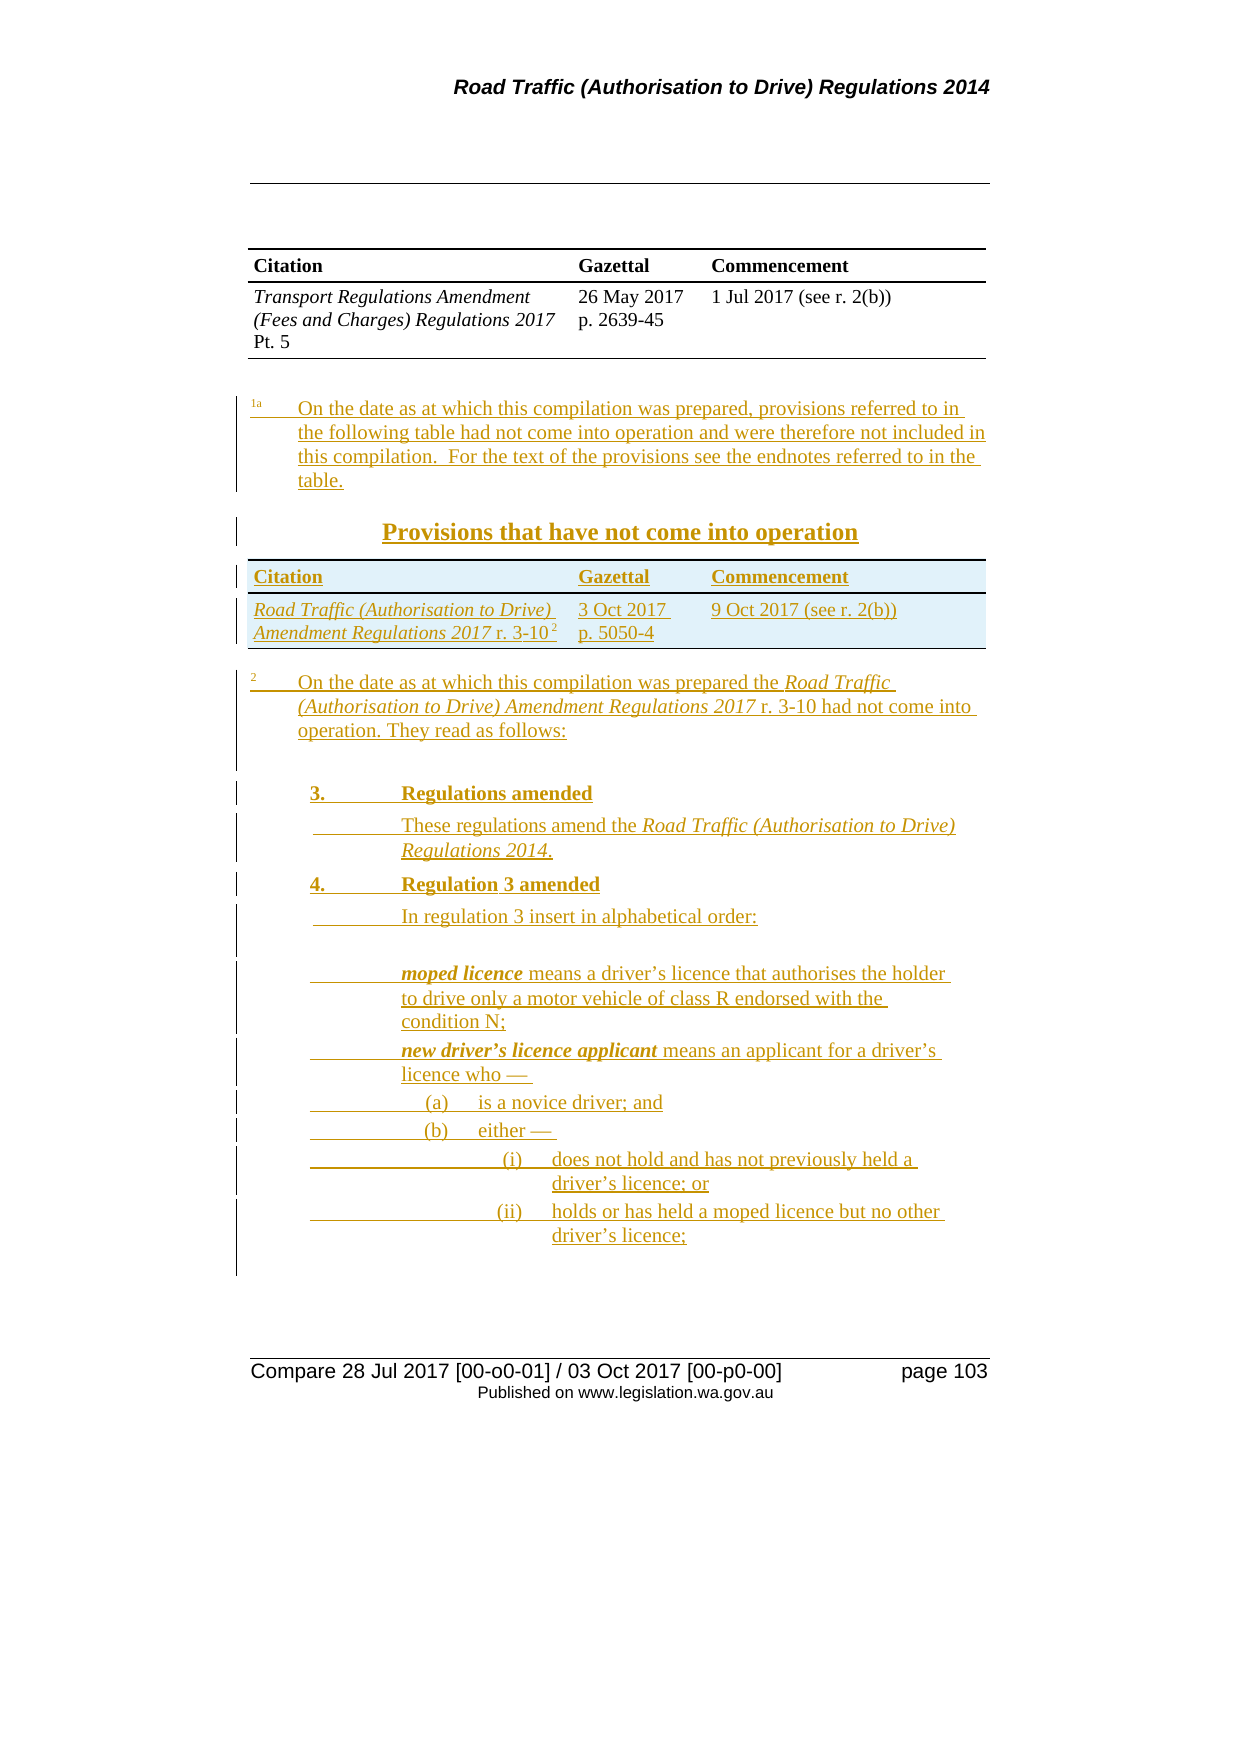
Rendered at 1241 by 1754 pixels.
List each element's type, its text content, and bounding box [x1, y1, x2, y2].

table_header Gazettal [572, 250, 705, 281]
table_cell 1 Jul 2017 (see r. 2(b)) [705, 283, 986, 357]
table_header Citation [248, 250, 572, 281]
table_cell Transport Regulations Amendment (Fees and Charges) Regulations 2017 Pt. 5 [248, 283, 572, 357]
table_cell 26 May 2017 p. 2639-45 [572, 283, 705, 357]
table_header Commencement [705, 250, 986, 281]
